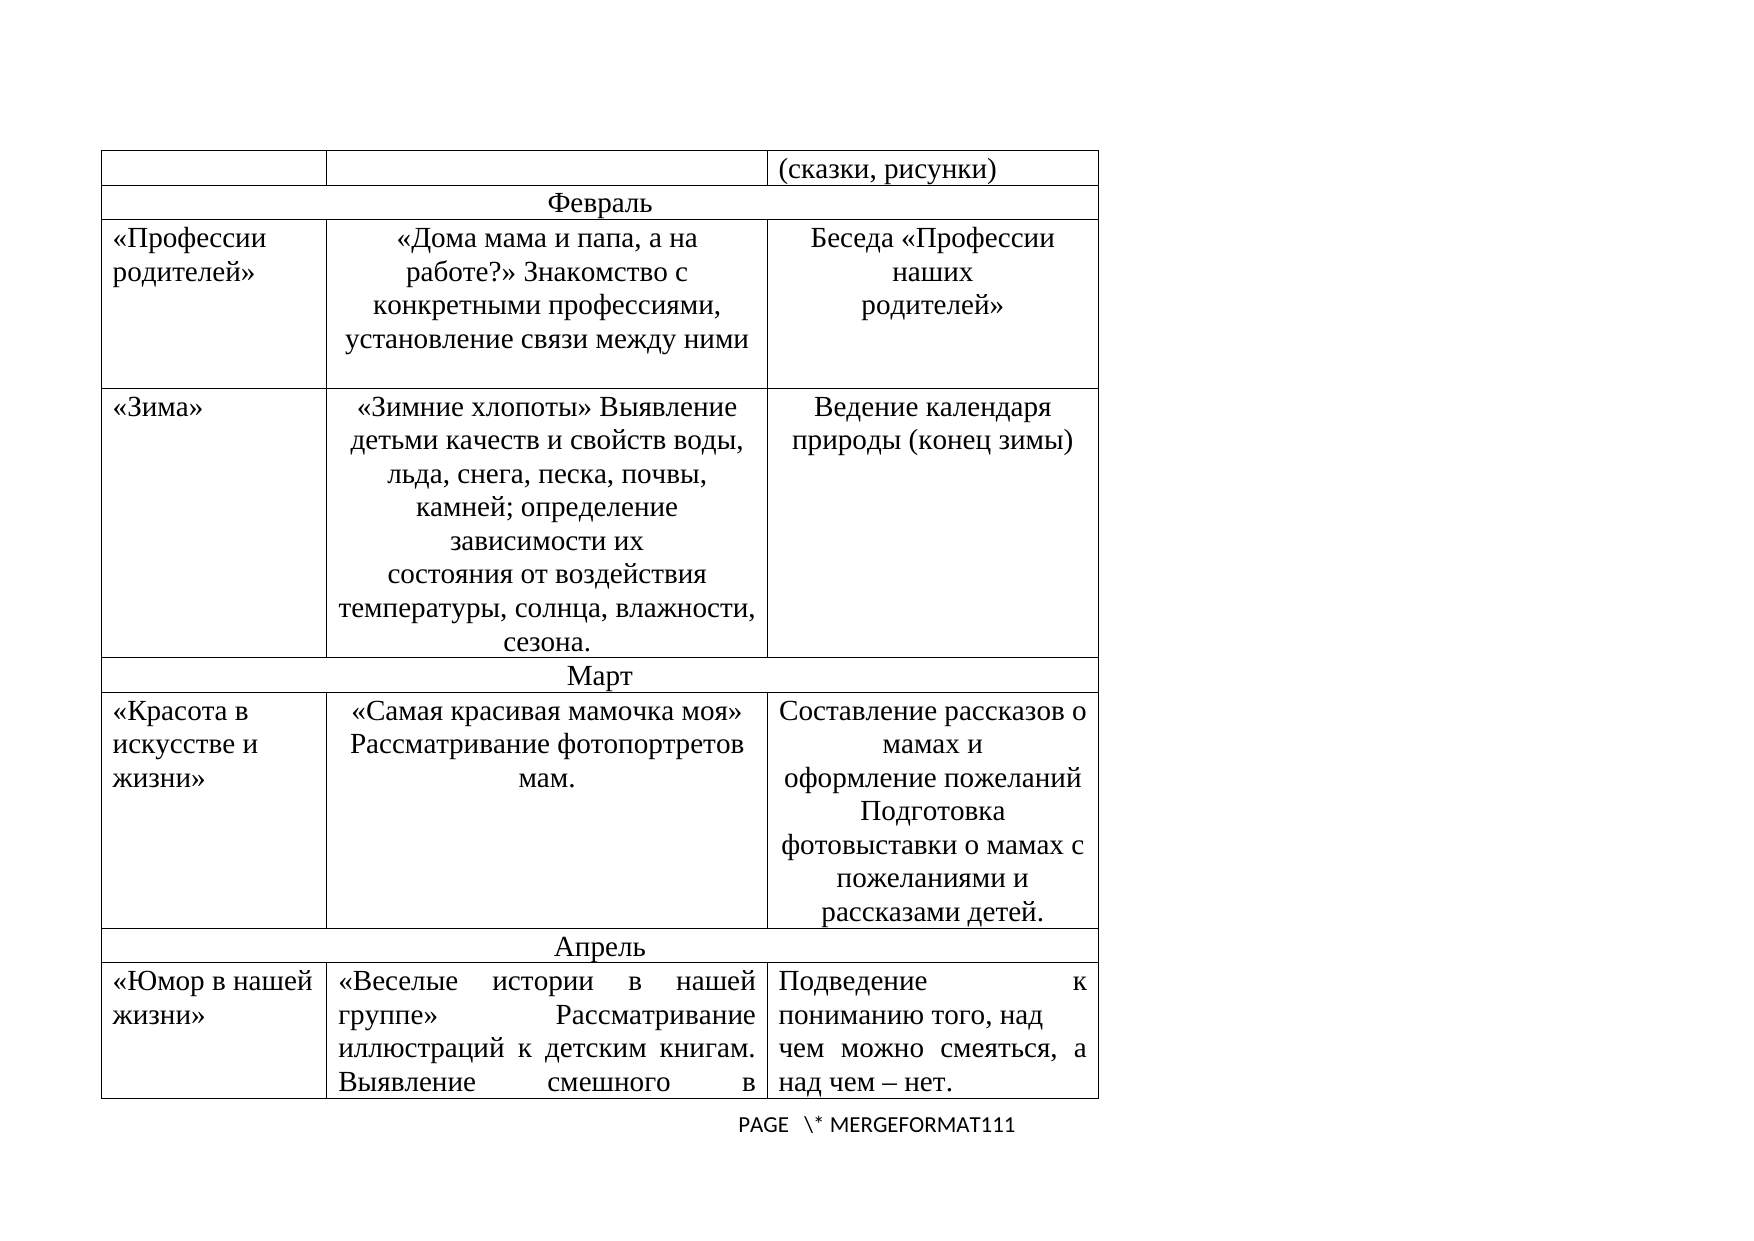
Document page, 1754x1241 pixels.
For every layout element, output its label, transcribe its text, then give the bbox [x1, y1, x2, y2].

table_cell «Зимние хлопоты» Выявление детьми качеств и свойств воды, льда, снега, песка, почвы, камней; определение зависимости их состояния от воздействия температуры, солнца, влажности, сезона. [327, 389, 767, 657]
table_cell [768, 151, 1098, 184]
table_cell Апрель [102, 929, 1098, 962]
table_cell Ведение календаря природы (конец зимы) [768, 389, 1098, 657]
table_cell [102, 963, 326, 1097]
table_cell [327, 151, 767, 184]
table_cell Составление рассказов о мамах и оформление пожеланий Подготовка фотовыставки о мамах с пожеланиями и рассказами детей. [768, 693, 1098, 928]
table_cell Беседа «Профессии наших родителей» [768, 220, 1098, 388]
table_cell Февраль [102, 186, 1098, 219]
table_cell «Самая красивая мамочка моя» Рассматривание фотопортретов мам. [327, 693, 767, 928]
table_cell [768, 963, 1098, 1097]
table_cell «Зима» [102, 389, 326, 657]
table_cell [327, 963, 767, 1097]
table_cell «Красота в искусстве и жизни» [102, 693, 326, 928]
table_cell «Профессии родителей» [102, 220, 326, 388]
table_cell «Дома мама и папа, а на работе?» Знакомство с конкретными профессиями, установление связи между ними [327, 220, 767, 388]
table_cell Март [102, 658, 1098, 692]
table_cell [102, 151, 326, 184]
